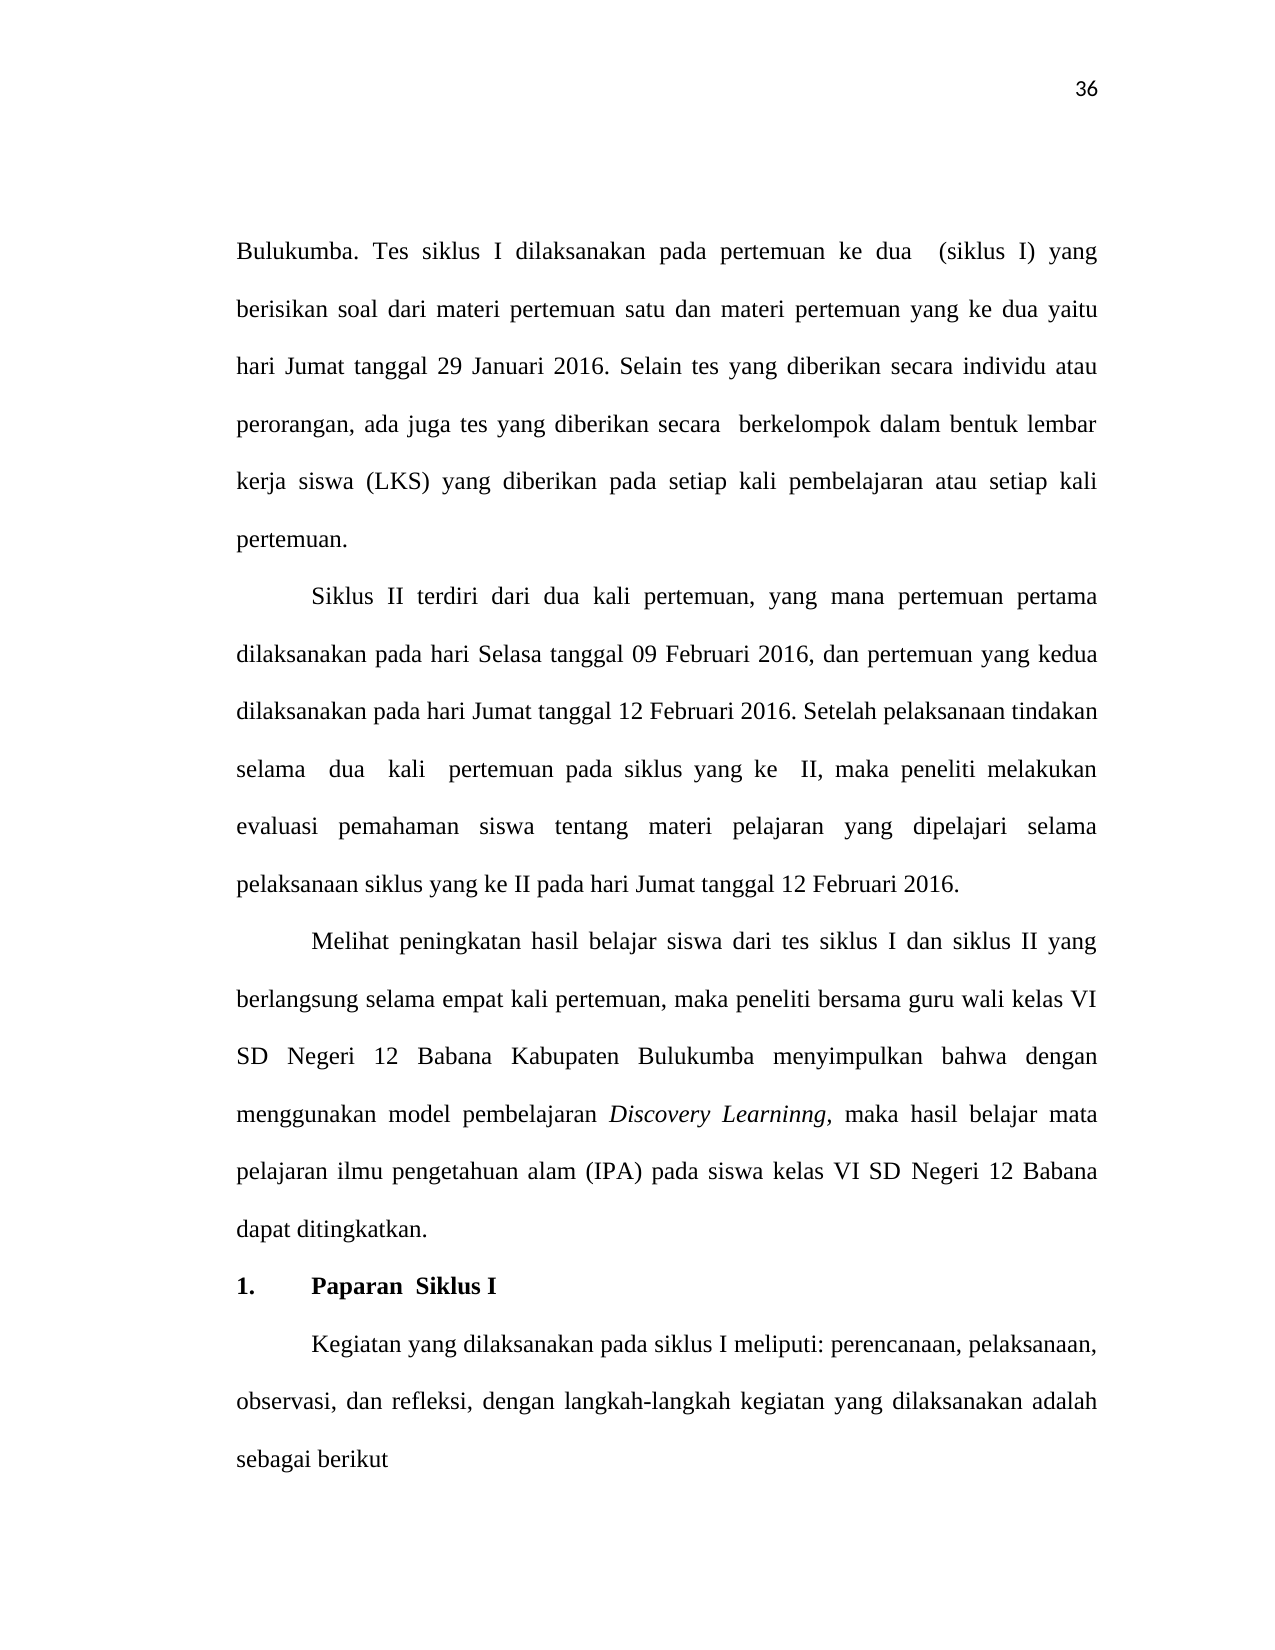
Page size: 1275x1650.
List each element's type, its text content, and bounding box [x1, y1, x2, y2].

list Kegiatan yang dilaksanakan pada siklus I meliputi: perencanaan, pelaksanaan, observasi, dan refleksi, dengan langkah-langkah kegiatan yang dilaksanakan adalah sebagai berikut [236, 1329, 1098, 1472]
list Siklus II terdiri dari dua kali pertemuan, yang mana pertemuan pertama dilaksanakan pada hari Selasa tanggal 09 Februari 2016, dan pertemuan yang kedua dilaksanakan pada hari Jumat tanggal 12 Februari 2016. Setelah pelaksanaan tindakan selama dua kali pertemuan pada siklus yang ke II, maka peneliti melakukan evaluasi pemahaman siswa tentang materi pelajaran yang dipelajari selama pelaksanaan siklus yang ke II pada hari Jumat tanggal 12 Februari 2016. [236, 581, 1098, 897]
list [236, 236, 1098, 552]
list Melihat peningkatan hasil belajar siswa dari tes siklus I dan siklus II yang berlangsung selama empat kali pertemuan, maka peneliti bersama guru wali kelas VI SD Negeri 12 Babana Kabupaten Bulukumba menyimpulkan bahwa dengan menggunakan model pembelajaran Discovery Learninng, maka hasil belajar mata pelajaran ilmu pengetahuan alam (IPA) pada siswa kelas VI SD Negeri 12 Babana dapat ditingkatkan. [236, 926, 1098, 1242]
list Paparan Siklus I [236, 1271, 1098, 1300]
